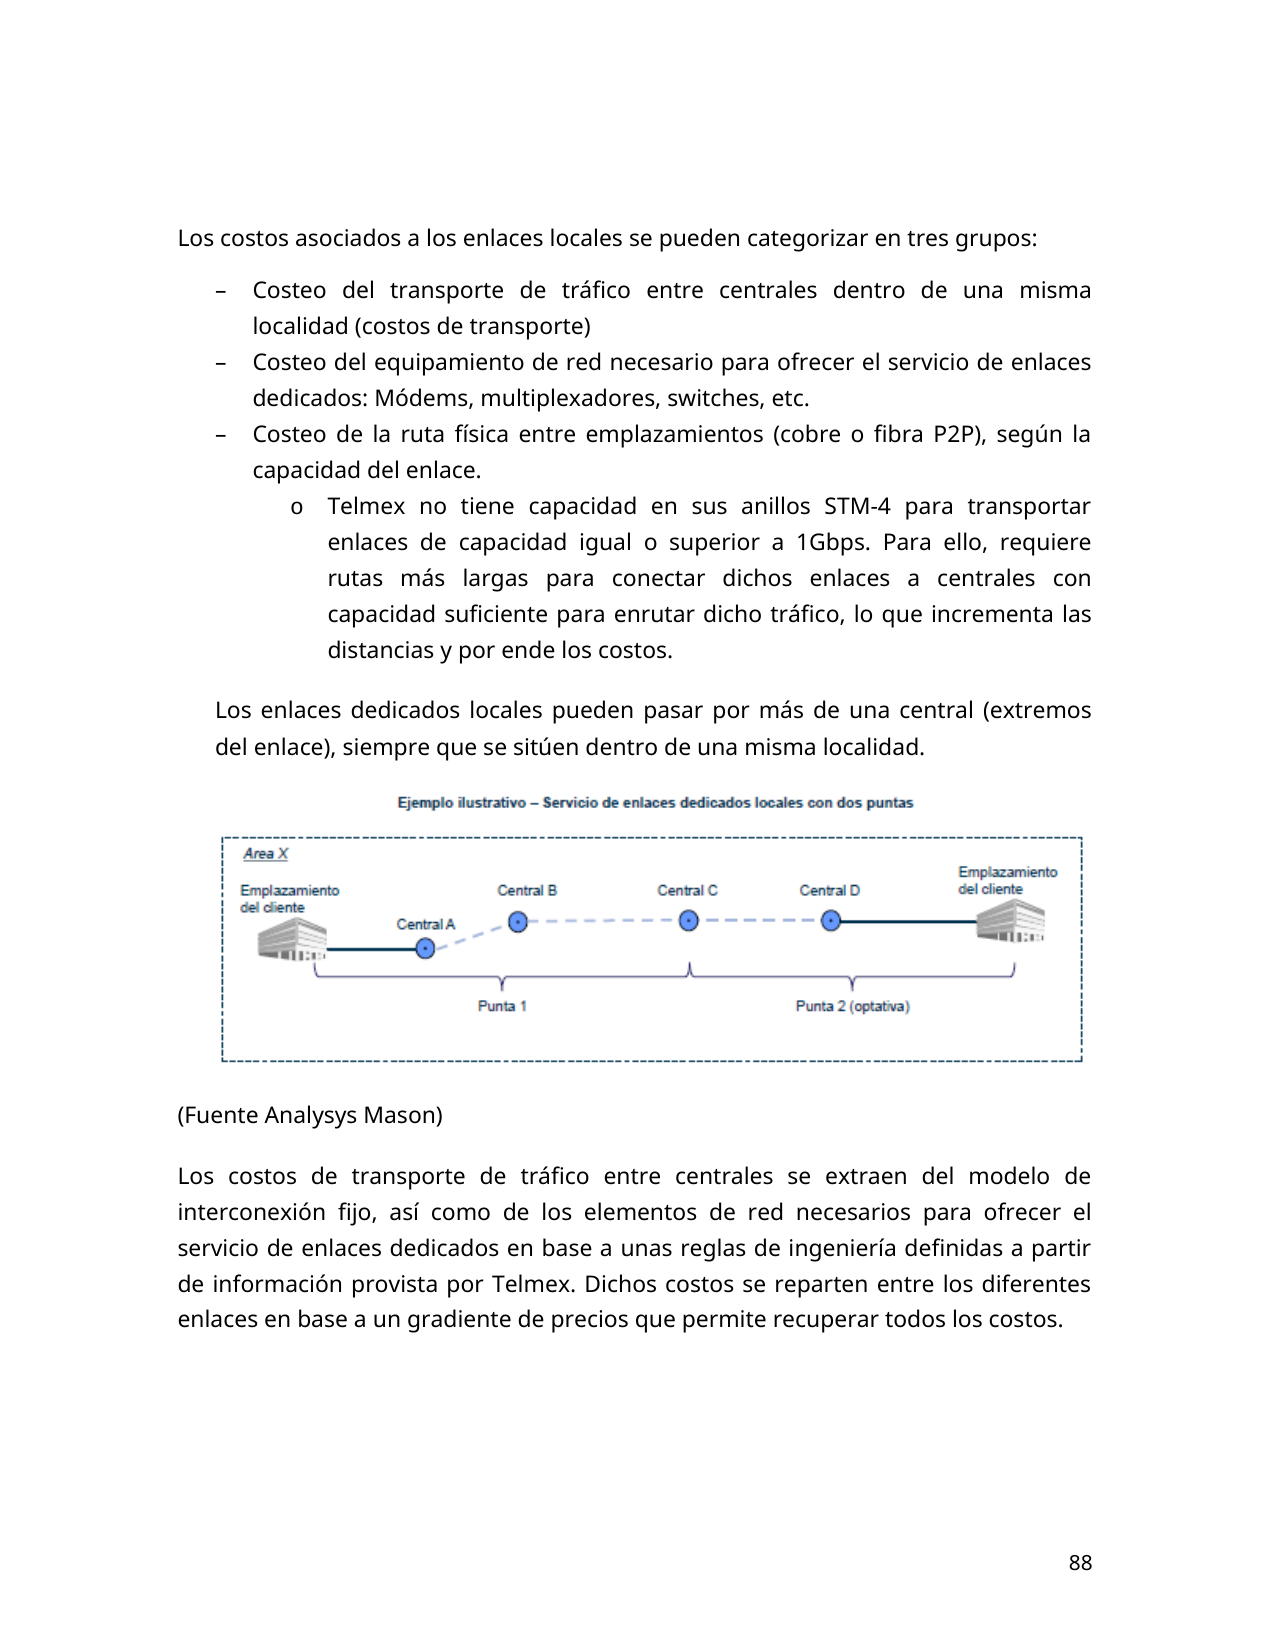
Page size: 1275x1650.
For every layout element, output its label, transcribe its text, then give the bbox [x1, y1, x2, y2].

text (Fuente Analysys Mason) [177, 1099, 1092, 1130]
text Los costos asociados a los enlaces locales se pueden categorizar en tres grupos: [177, 221, 1092, 253]
text Los enlaces dedicados locales pueden pasar por más de una central (extremos del enlace), siempre que se sitúen dentro de una misma localidad. [215, 694, 1092, 762]
list Telmex no tiene capacidad en sus anillos STM-4 para transportar enlaces de capacidad igual o superior a 1Gbps. Para ello, requiere rutas más largas para conectar dichos enlaces a centrales con capacidad suficiente para enrutar dicho tráfico, lo que incrementa las distancias y por ende los costos. [290, 490, 1092, 665]
list Costeo de la ruta física entre emplazamientos (cobre o fibra P2P), según la capacidad del enlace. [215, 418, 1092, 485]
list Costeo del transporte de tráfico entre centrales dentro de una misma localidad (costos de transporte) [215, 274, 1092, 341]
picture [214, 791, 1099, 1070]
list Costeo del equipamiento de red necesario para ofrecer el servicio de enlaces dedicados: Módems, multiplexadores, switches, etc. [215, 346, 1092, 413]
text Los costos de transporte de tráfico entre centrales se extraen del modelo de interconexión fijo, así como de los elementos de red necesarios para ofrecer el servicio de enlaces dedicados en base a unas reglas de ingeniería definidas a partir de información provista por Telmex. Dichos costos se reparten entre los diferentes enlaces en base a un gradiente de precios que permite recuperar todos los costos. [177, 1160, 1092, 1335]
